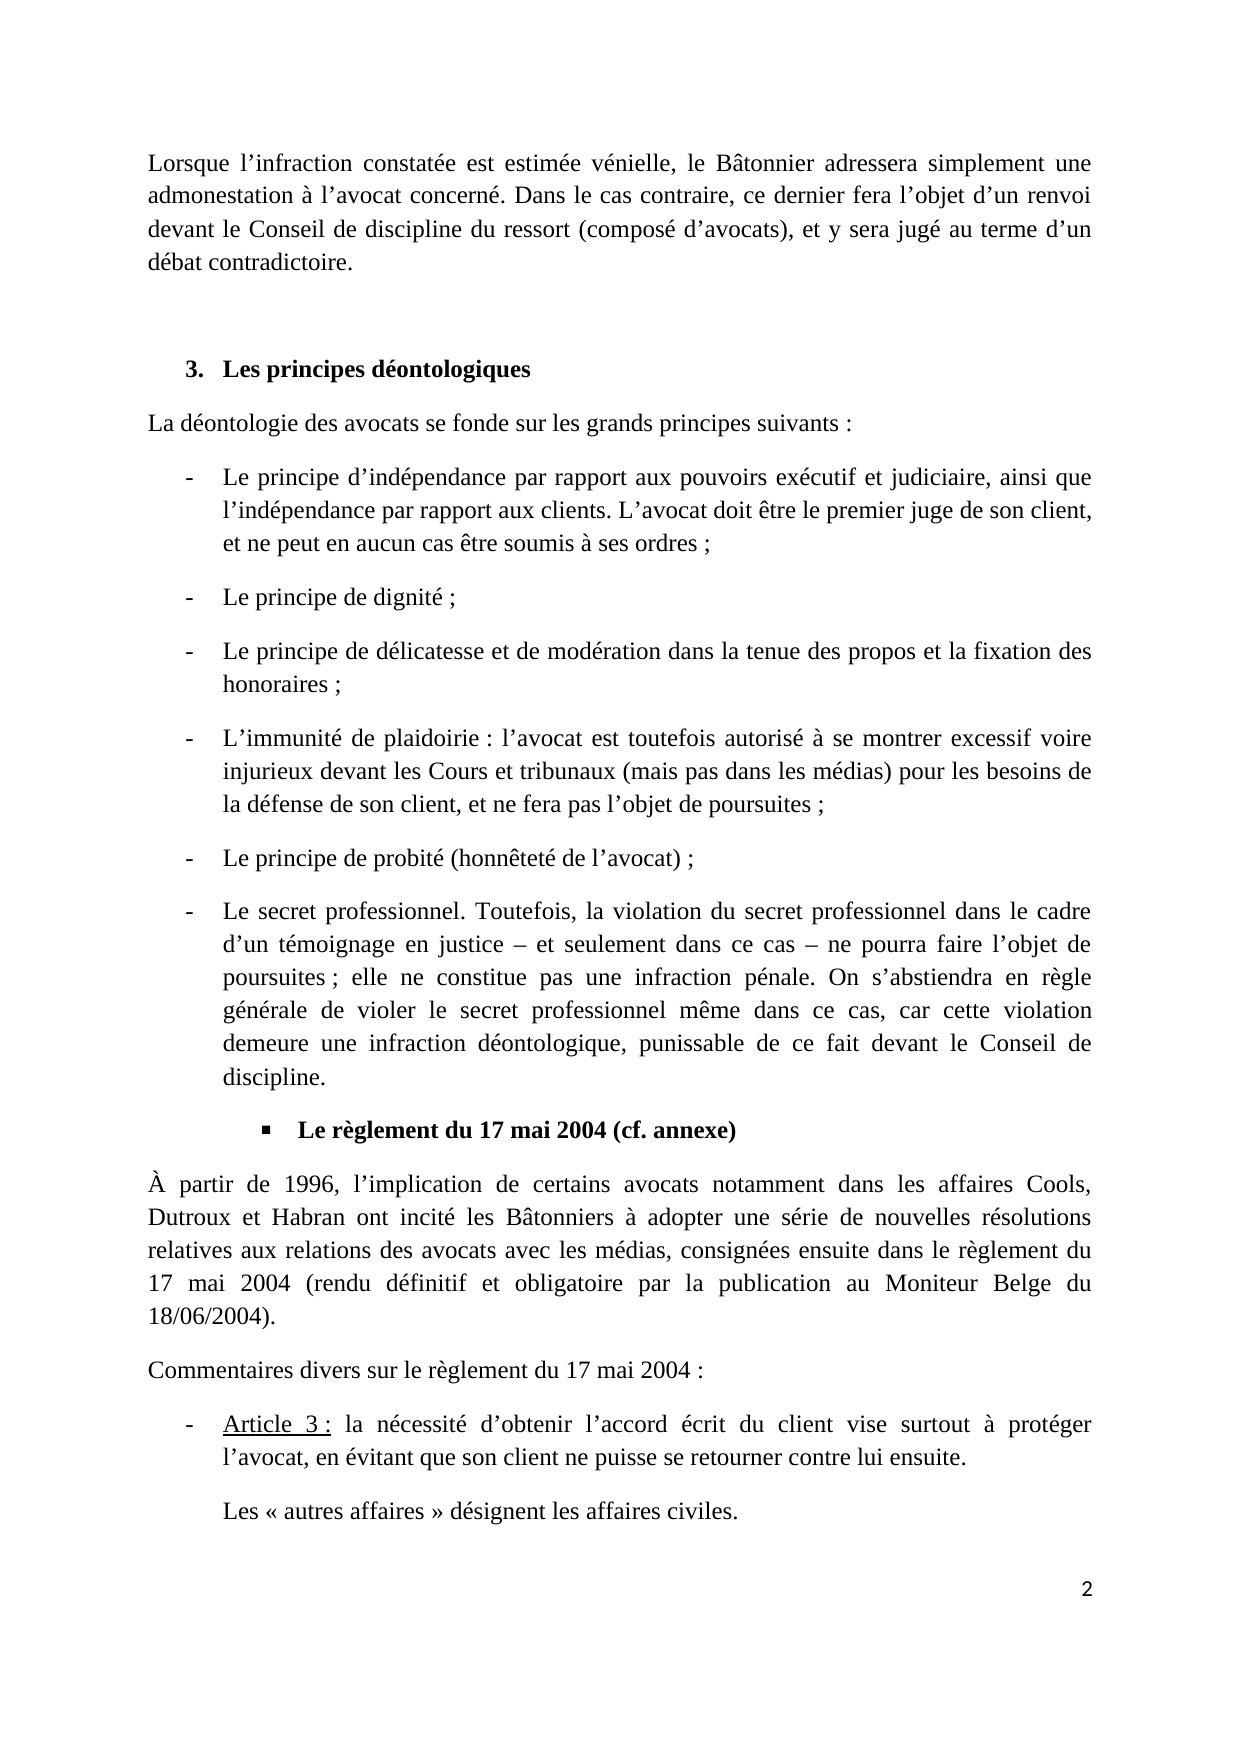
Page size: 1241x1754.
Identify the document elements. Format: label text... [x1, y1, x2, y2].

list Les principes déontologiques [185, 354, 1093, 383]
text La déontologie des avocats se fonde sur les grands principes suivants : [148, 408, 1093, 437]
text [148, 148, 1093, 275]
list L’immunité de plaidoirie : l’avocat est toutefois autorisé à se montrer excessif voire injurieux devant les Cours et tribunaux (mais pas dans les médias) pour les besoins de la défense de son client, et ne fera pas l’objet de poursuites ; [185, 723, 1093, 817]
text À partir de 1996, l’implication de certains avocats notamment dans les affaires Cools, Dutroux et Habran ont incité les Bâtonniers à adopter une série de nouvelles résolutions relatives aux relations des avocats avec les médias, consignées ensuite dans le règlement du 17 mai 2004 (rendu définitif et obligatoire par la publication au Moniteur Belge du 18/06/2004). [148, 1169, 1093, 1330]
list Le règlement du 17 mai 2004 (cf. annexe) [260, 1115, 1093, 1144]
text Les « autres affaires » désignent les affaires civiles. [223, 1496, 1093, 1525]
list Le principe de dignité ; [185, 582, 1093, 611]
list Le secret professionnel. Toutefois, la violation du secret professionnel dans le cadre d’un témoignage en justice – et seulement dans ce cas – ne pourra faire l’objet de poursuites ; elle ne constitue pas une infraction pénale. On s’abstiendra en règle générale de violer le secret professionnel même dans ce cas, car cette violation demeure une infraction déontologique, punissable de ce fait devant le Conseil de discipline. [185, 896, 1093, 1090]
list Le principe de délicatesse et de modération dans la tenue des propos et la fixation des honoraires ; [185, 636, 1093, 698]
list Article 3 : la nécessité d’obtenir l’accord écrit du client vise surtout à protéger l’avocat, en évitant que son client ne puisse se retourner contre lui ensuite. [185, 1409, 1093, 1471]
text Commentaires divers sur le règlement du 17 mai 2004 : [148, 1355, 1093, 1384]
list Le principe d’indépendance par rapport aux pouvoirs exécutif et judiciaire, ainsi que l’indépendance par rapport aux clients. L’avocat doit être le premier juge de son client, et ne peut en aucun cas être soumis à ses ordres ; [185, 462, 1093, 557]
list Le principe de probité (honnêteté de l’avocat) ; [185, 843, 1093, 871]
